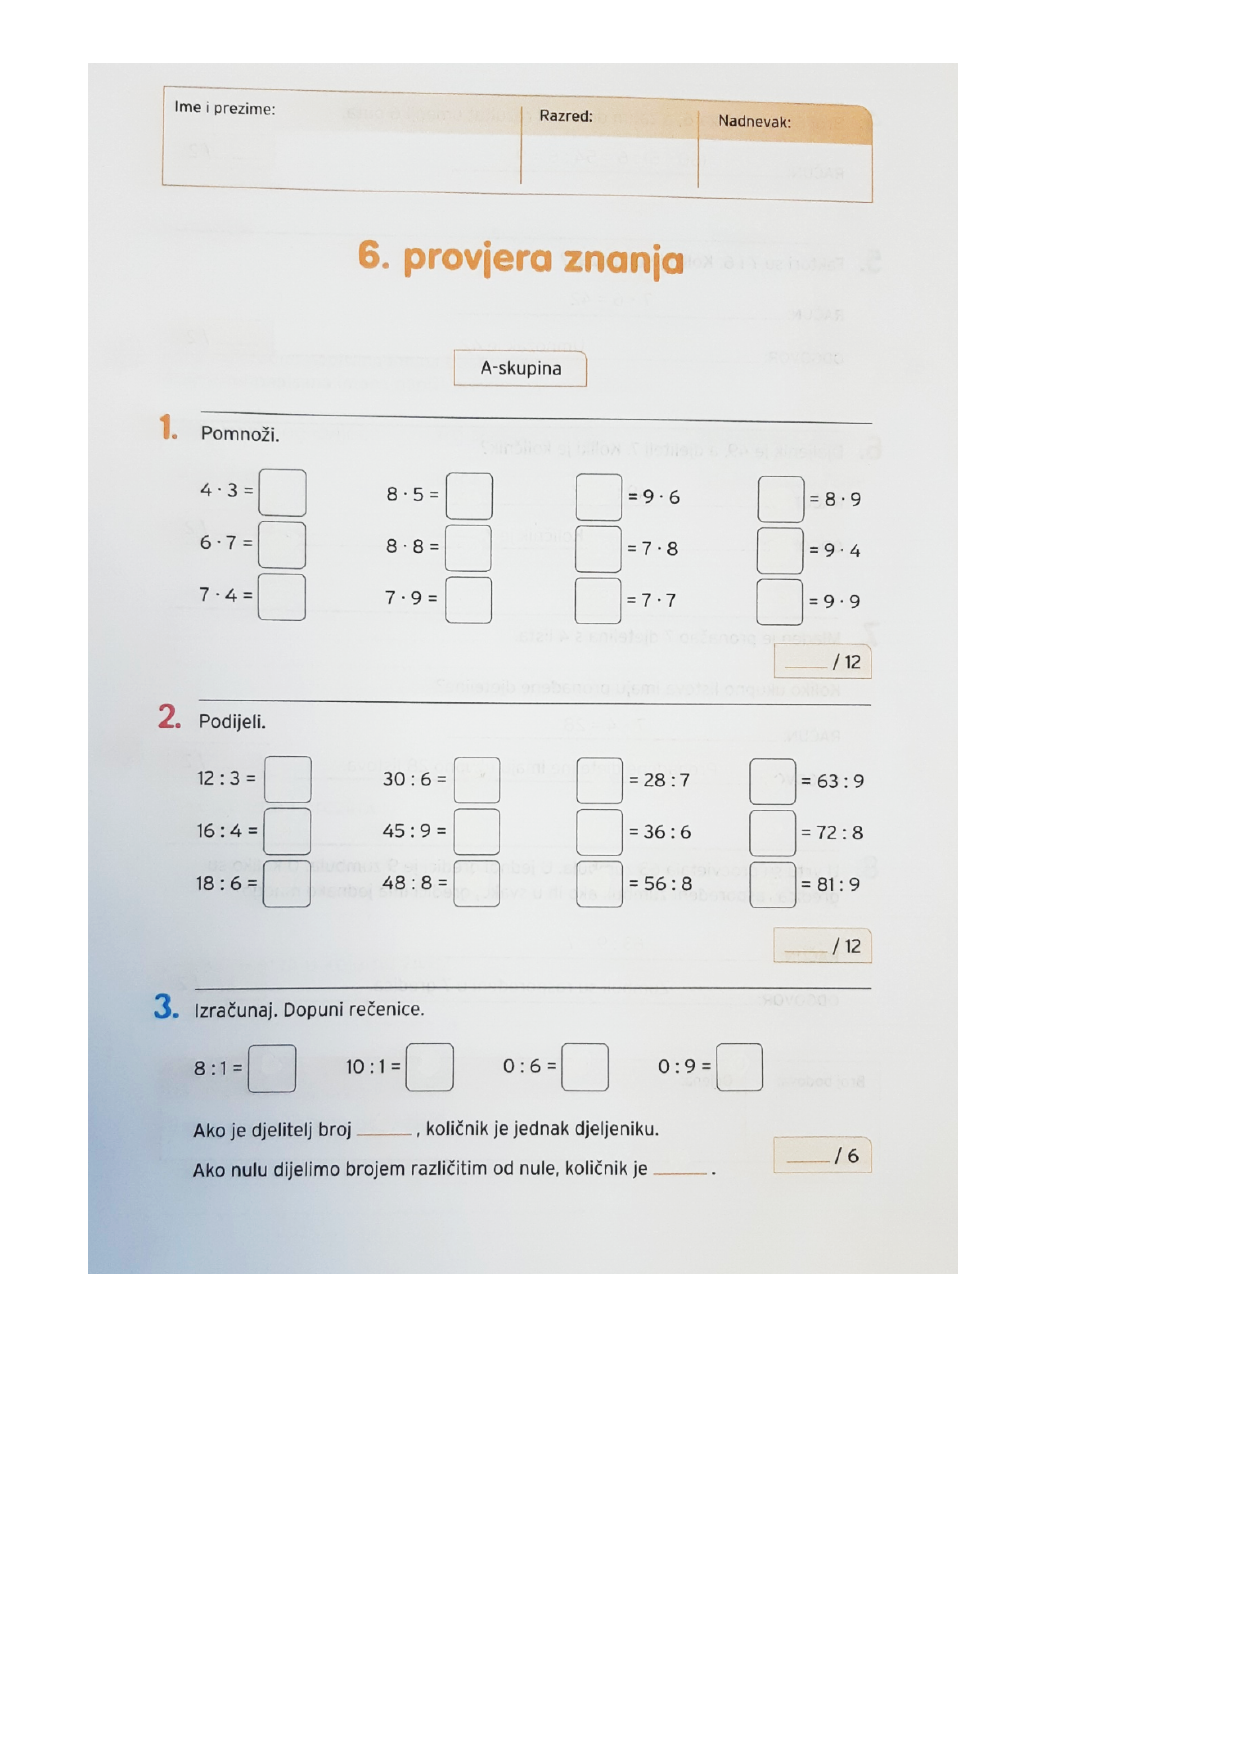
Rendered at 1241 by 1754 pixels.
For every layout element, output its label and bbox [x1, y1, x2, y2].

picture [88, 63, 958, 1274]
